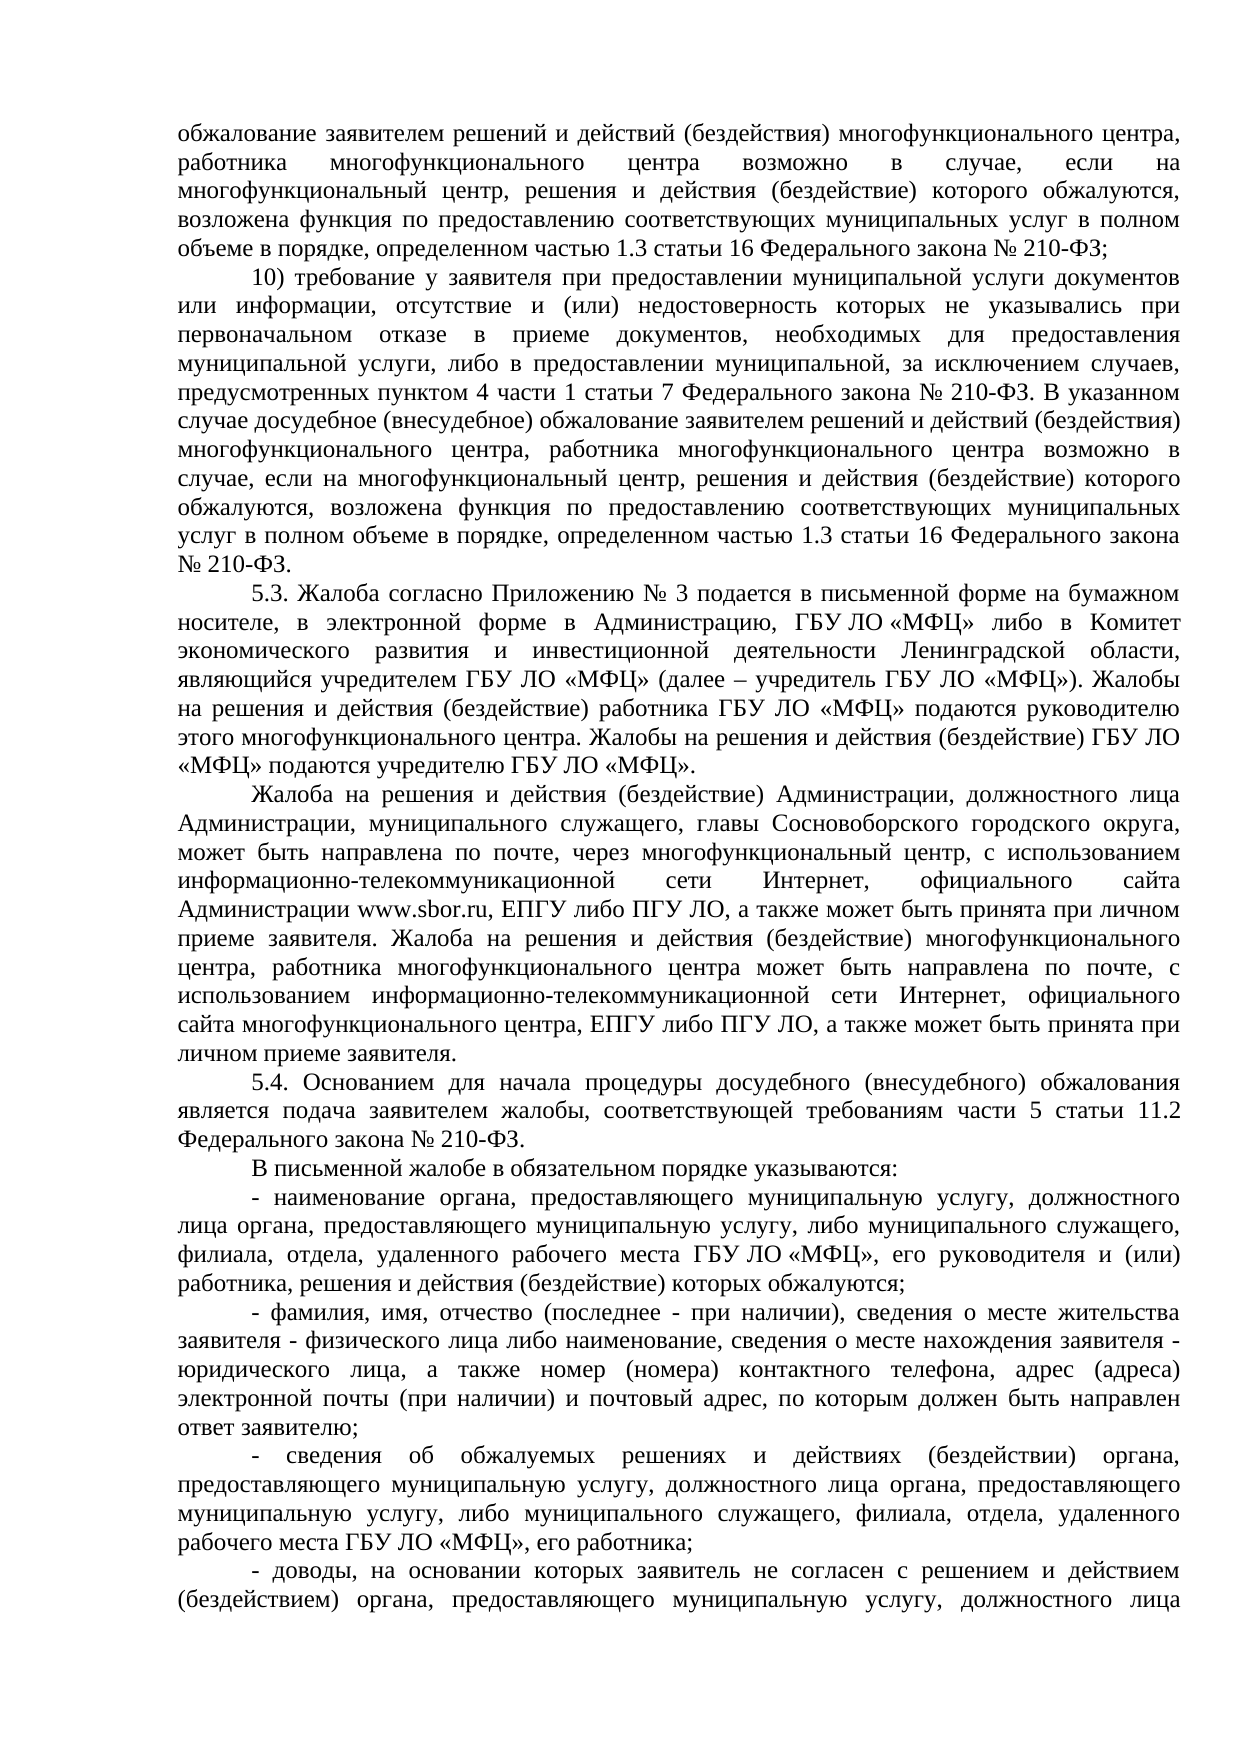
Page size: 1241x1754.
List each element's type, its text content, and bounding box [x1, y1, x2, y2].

text 5.3. Жалоба согласно Приложению № 3 подается в письменной форме на бумажном носителе, в электронной форме в Администрацию, ГБУ ЛО «МФЦ» либо в Комитет экономического развития и инвестиционной деятельности Ленинградской области, являющийся учредителем ГБУ ЛО «МФЦ» (далее – учредитель ГБУ ЛО «МФЦ»). Жалобы на решения и действия (бездействие) работника ГБУ ЛО «МФЦ» подаются руководителю этого многофункционального центра. Жалобы на решения и действия (бездействие) ГБУ ЛО «МФЦ» подаются учредителю ГБУ ЛО «МФЦ». [177, 578, 1181, 779]
text - наименование органа, предоставляющего муниципальную услугу, должностного лица органа, предоставляющего муниципальную услугу, либо муниципального служащего, филиала, отдела, удаленного рабочего места ГБУ ЛО «МФЦ», его руководителя и (или) работника, решения и действия (бездействие) которых обжалуются; [177, 1182, 1181, 1297]
text 5.4. Основанием для начала процедуры досудебного (внесудебного) обжалования является подача заявителем жалобы, соответствующей требованиям части 5 статьи 11.2 Федерального закона № 210-ФЗ. [177, 1067, 1181, 1153]
text - сведения об обжалуемых решениях и действиях (бездействии) органа, предоставляющего муниципальную услугу, должностного лица органа, предоставляющего муниципальную услугу, либо муниципального служащего, филиала, отдела, удаленного рабочего места ГБУ ЛО «МФЦ», его работника; [177, 1441, 1181, 1556]
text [177, 118, 1181, 262]
text - фамилия, имя, отчество (последнее - при наличии), сведения о месте жительства заявителя - физического лица либо наименование, сведения о месте нахождения заявителя - юридического лица, а также номер (номера) контактного телефона, адрес (адреса) электронной почты (при наличии) и почтовый адрес, по которым должен быть направлен ответ заявителю; [177, 1297, 1181, 1441]
text 10) требование у заявителя при предоставлении муниципальной услуги документов или информации, отсутствие и (или) недостоверность которых не указывались при первоначальном отказе в приеме документов, необходимых для предоставления муниципальной услуги, либо в предоставлении муниципальной, за исключением случаев, предусмотренных пунктом 4 части 1 статьи 7 Федерального закона № 210-ФЗ. В указанном случае досудебное (внесудебное) обжалование заявителем решений и действий (бездействия) многофункционального центра, работника многофункционального центра возможно в случае, если на многофункциональный центр, решения и действия (бездействие) которого обжалуются, возложена функция по предоставлению соответствующих муниципальных услуг в полном объеме в порядке, определенном частью 1.3 статьи 16 Федерального закона № 210-ФЗ. [177, 262, 1181, 578]
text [177, 1556, 1181, 1613]
text Жалоба на решения и действия (бездействие) Администрации, должностного лица Администрации, муниципального служащего, главы Сосновоборского городского округа, может быть направлена по почте, через многофункциональный центр, с использованием информационно-телекоммуникационной сети Интернет, официального сайта Администрации www.sbor.ru, ЕПГУ либо ПГУ ЛО, а также может быть принята при личном приеме заявителя. Жалоба на решения и действия (бездействие) многофункционального центра, работника многофункционального центра может быть направлена по почте, с использованием информационно-телекоммуникационной сети Интернет, официального сайта многофункционального центра, ЕПГУ либо ПГУ ЛО, а также может быть принята при личном приеме заявителя. [177, 779, 1181, 1067]
text В письменной жалобе в обязательном порядке указываются: [177, 1153, 1181, 1182]
